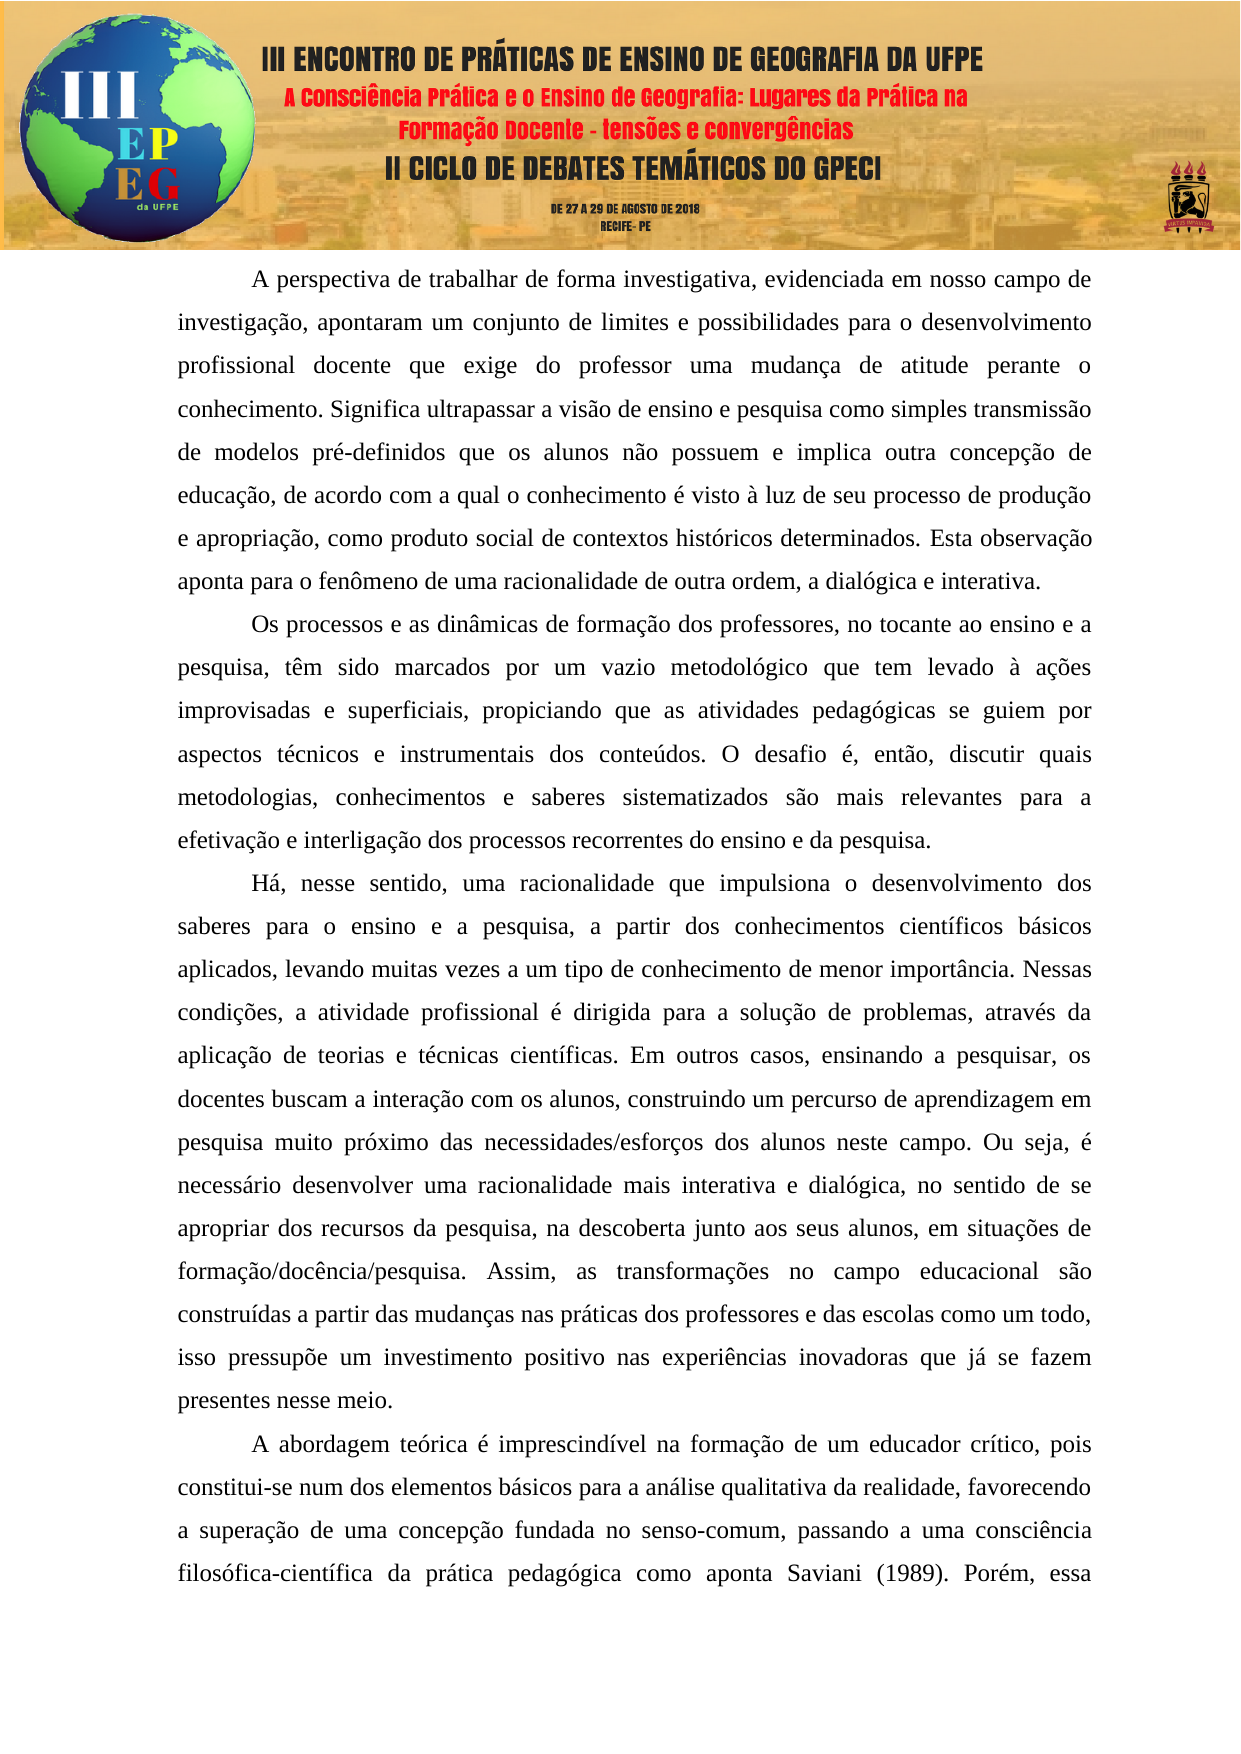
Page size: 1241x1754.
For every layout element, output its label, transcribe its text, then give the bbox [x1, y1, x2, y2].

text A perspectiva de trabalhar de forma investigativa, evidenciada em nosso campo de investigação, apontaram um conjunto de limites e possibilidades para o desenvolvimento profissional docente que exige do professor uma mudança de atitude perante o conhecimento. Significa ultrapassar a visão de ensino e pesquisa como simples transmissão de modelos pré-definidos que os alunos não possuem e implica outra concepção de educação, de acordo com a qual o conhecimento é visto à luz de seu processo de produção e apropriação, como produto social de contextos históricos determinados. Esta observação aponta para o fenômeno de uma racionalidade de outra ordem, a dialógica e interativa. [177, 148, 1092, 595]
picture [0, 1, 1241, 250]
text Os processos e as dinâmicas de formação dos professores, no tocante ao ensino e a pesquisa, têm sido marcados por um vazio metodológico que tem levado à ações improvisadas e superficiais, propiciando que as atividades pedagógicas se guiem por aspectos técnicos e instrumentais dos conteúdos. O desafio é, então, discutir quais metodologias, conhecimentos e saberes sistematizados são mais relevantes para a efetivação e interligação dos processos recorrentes do ensino e da pesquisa. [177, 609, 1092, 854]
text Há, nesse sentido, uma racionalidade que impulsiona o desenvolvimento dos saberes para o ensino e a pesquisa, a partir dos conhecimentos científicos básicos aplicados, levando muitas vezes a um tipo de conhecimento de menor importância. Nessas condições, a atividade profissional é dirigida para a solução de problemas, através da aplicação de teorias e técnicas científicas. Em outros casos, ensinando a pesquisar, os docentes buscam a interação com os alunos, construindo um percurso de aprendizagem em pesquisa muito próximo das necessidades/esforços dos alunos neste campo. Ou seja, é necessário desenvolver uma racionalidade mais interativa e dialógica, no sentido de se apropriar dos recursos da pesquisa, na descoberta junto aos seus alunos, em situações de formação/docência/pesquisa. Assim, as transformações no campo educacional são construídas a partir das mudanças nas práticas dos professores e das escolas como um todo, isso pressupõe um investimento positivo nas experiências inovadoras que já se fazem presentes nesse meio. [177, 868, 1092, 1414]
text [177, 1429, 1092, 1587]
